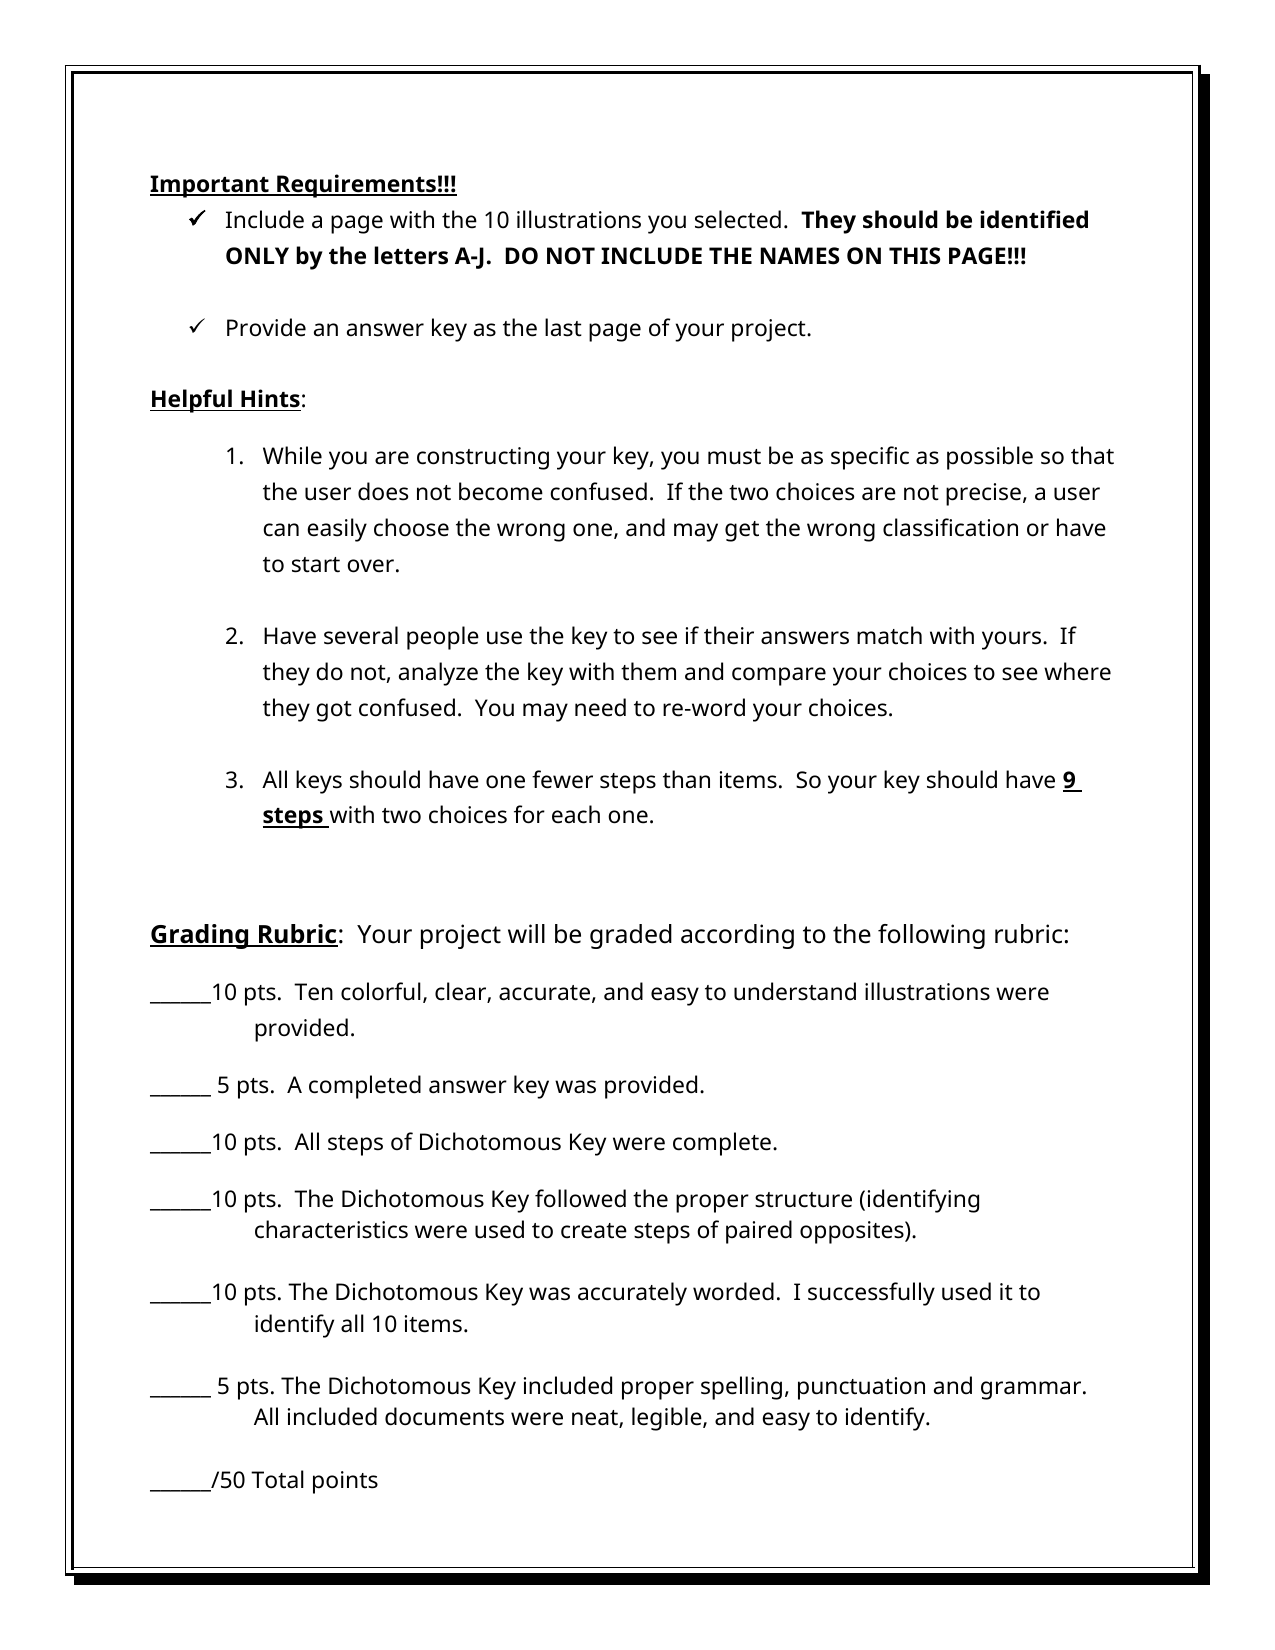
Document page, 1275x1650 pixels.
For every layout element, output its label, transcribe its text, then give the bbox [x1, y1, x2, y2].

text Grading Rubric: Your project will be graded according to the following rubric: [150, 916, 1116, 950]
list All keys should have one fewer steps than items. So your key should have 9 steps with two choices for each one. [225, 763, 1116, 831]
text Helpful Hints: [150, 383, 1116, 414]
text ______10 pts. All steps of Dichotomous Key were complete. [150, 1126, 1116, 1157]
text ______ 5 pts. The Dichotomous Key included proper spelling, punctuation and grammar. All included documents were neat, legible, and easy to identify. [150, 1370, 1116, 1432]
list While you are constructing your key, you must be as specific as possible so that the user does not become confused. If the two choices are not precise, a user can easily choose the wrong one, and may get the wrong classification or have to start over. [225, 440, 1116, 579]
text ______ 5 pts. A completed answer key was provided. [150, 1069, 1116, 1100]
list Include a page with the 10 illustrations you selected. They should be identified ONLY by the letters A-J. DO NOT INCLUDE THE NAMES ON THIS PAGE!!! [187, 204, 1116, 271]
text ______10 pts. Ten colorful, clear, accurate, and easy to understand illustrations were provided. [150, 976, 1116, 1043]
text Important Requirements!!! [150, 168, 1116, 199]
list Have several people use the key to see if their answers match with yours. If they do not, analyze the key with them and compare your choices to see where they got confused. You may need to re-word your choices. [225, 620, 1116, 723]
text ______10 pts. The Dichotomous Key was accurately worded. I successfully used it to identify all 10 items. [150, 1276, 1116, 1339]
text ______10 pts. The Dichotomous Key followed the proper structure (identifying characteristics were used to create steps of paired opposites). [150, 1182, 1116, 1245]
text ______/50 Total points [150, 1464, 1116, 1495]
list Provide an answer key as the last page of your project. [187, 311, 1116, 343]
